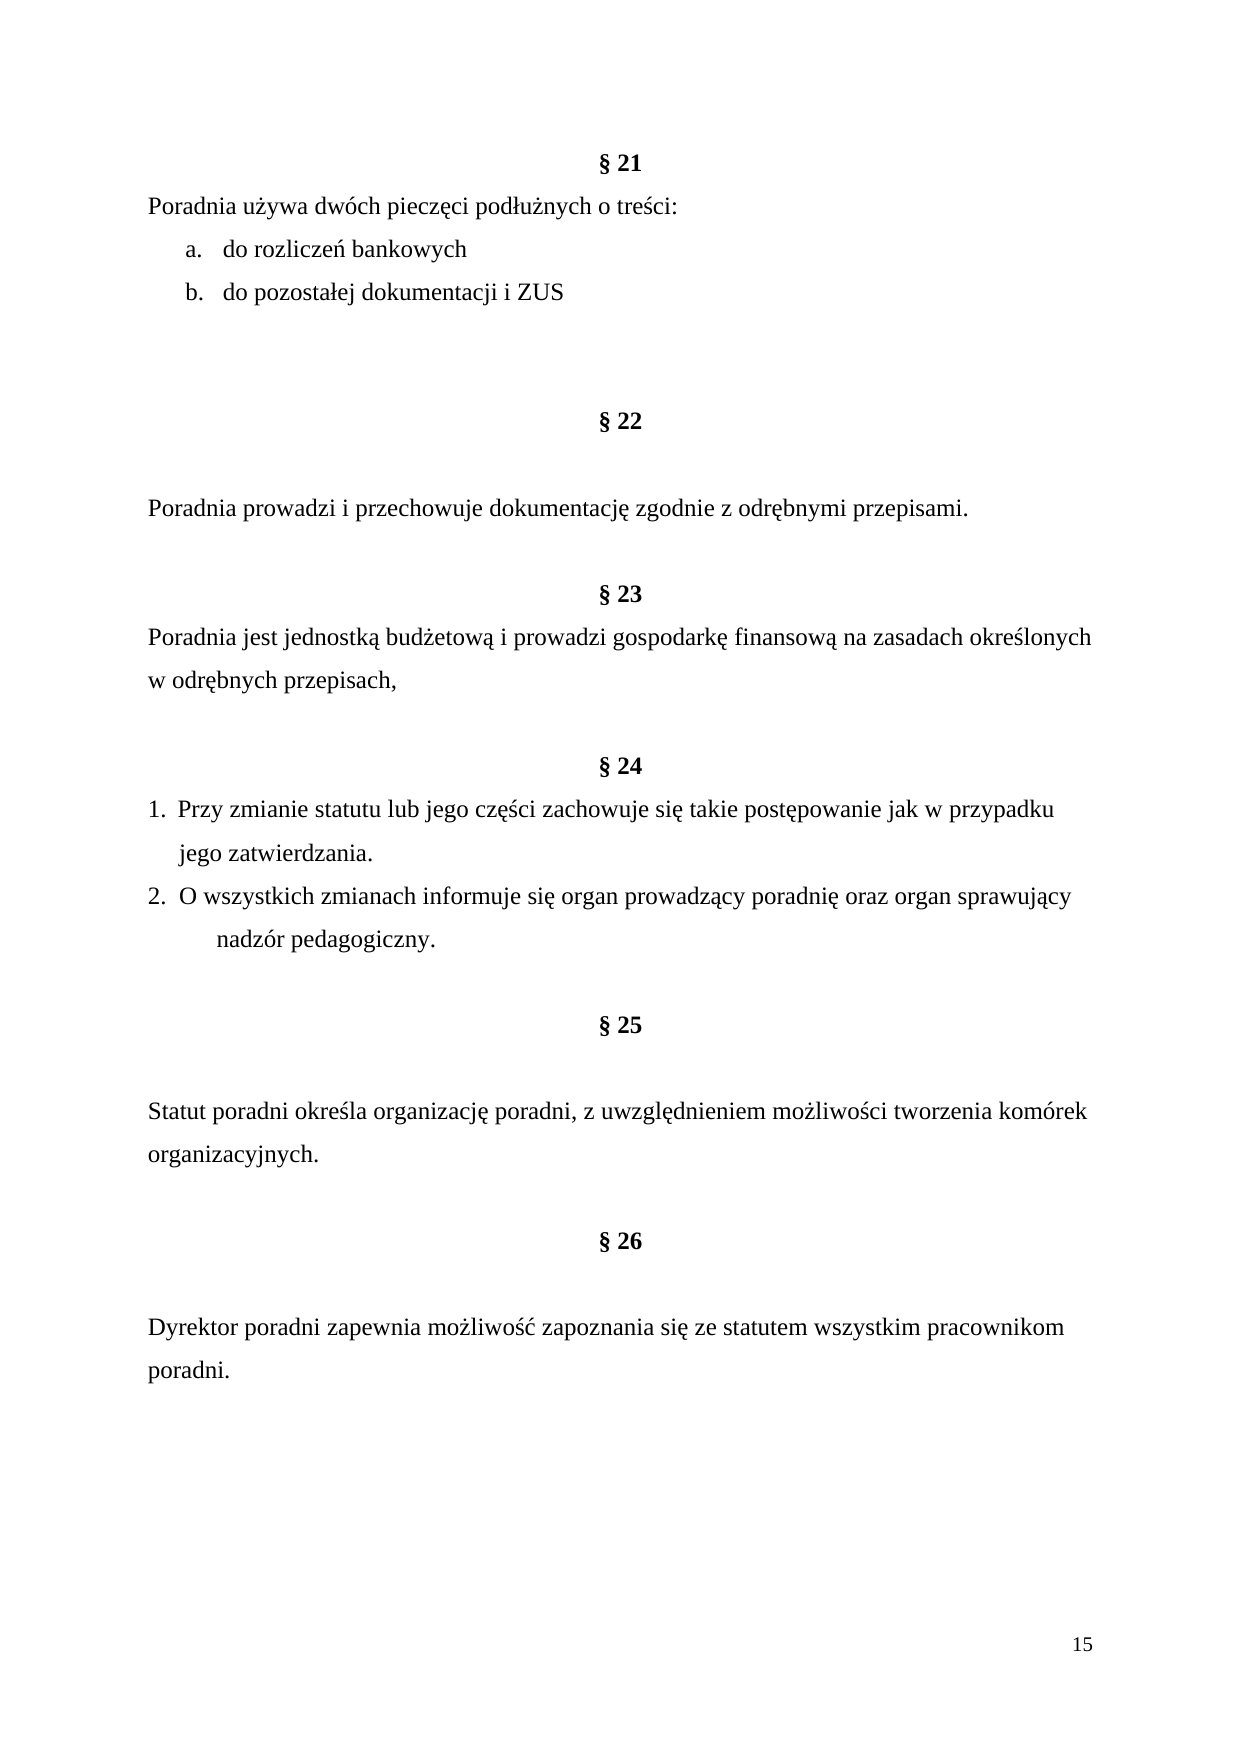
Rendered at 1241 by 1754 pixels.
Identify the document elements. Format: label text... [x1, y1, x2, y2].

text jego zatwierdzania. [148, 838, 1093, 866]
text § 22 [148, 406, 1093, 435]
text Poradnia prowadzi i przechowuje dokumentację zgodnie z odrębnymi przepisami. [148, 493, 1093, 521]
text § 26 [148, 1226, 1093, 1254]
text § 21 [148, 148, 1093, 176]
text Statut poradni określa organizację poradni, z uwzględnieniem możliwości tworzenia komórek organizacyjnych. [148, 1096, 1093, 1168]
text § 24 [148, 751, 1093, 780]
text 2. O wszystkich zmianach informuje się organ prowadzący poradnię oraz organ sprawujący [148, 881, 1093, 909]
list do rozliczeń bankowych [185, 234, 1093, 263]
list Przy zmianie statutu lub jego części zachowuje się takie postępowanie jak w przypadku [148, 794, 1093, 823]
text Dyrektor poradni zapewnia możliwość zapoznania się ze statutem wszystkim pracownikom poradni. [148, 1312, 1093, 1384]
text Poradnia używa dwóch pieczęci podłużnych o treści: [148, 191, 1093, 219]
text Poradnia jest jednostką budżetową i prowadzi gospodarkę finansową na zasadach określonych w odrębnych przepisach, [148, 622, 1093, 694]
text § 23 [148, 579, 1093, 608]
list nadzór pedagogiczny. [148, 924, 1093, 953]
list do pozostałej dokumentacji i ZUS [185, 277, 1093, 306]
text § 25 [148, 1010, 1093, 1039]
